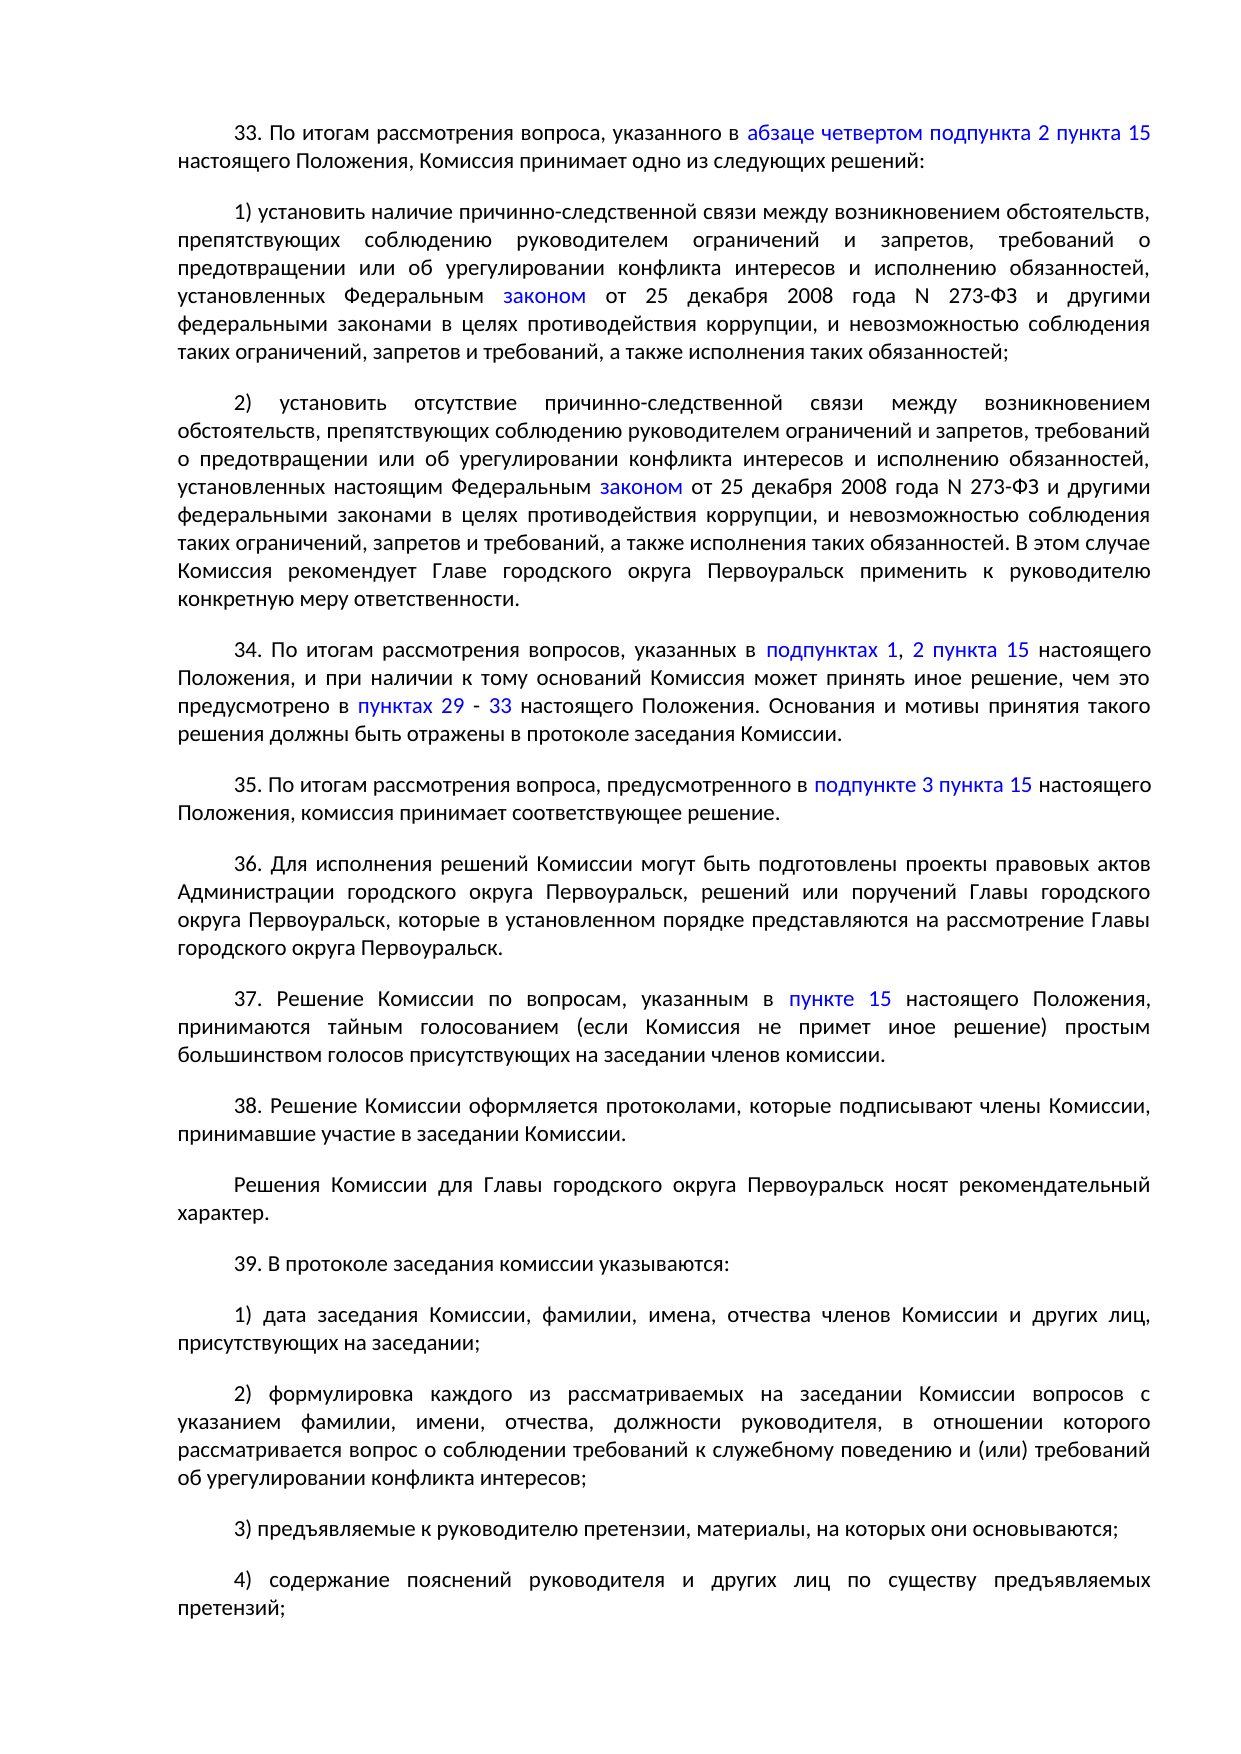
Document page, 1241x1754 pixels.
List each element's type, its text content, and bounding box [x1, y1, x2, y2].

text Решения Комиссии для Главы городского округа Первоуральск носят рекомендательный характер. [177, 1170, 1152, 1226]
text 39. В протоколе заседания комиссии указываются: [177, 1249, 1152, 1277]
text 3) предъявляемые к руководителю претензии, материалы, на которых они основываются; [177, 1514, 1152, 1542]
text 1) установить наличие причинно-следственной связи между возникновением обстоятельств, препятствующих соблюдению руководителем ограничений и запретов, требований о предотвращении или об урегулировании конфликта интересов и исполнению обязанностей, установленных Федеральным законом от 25 декабря 2008 года N 273-ФЗ и другими федеральными законами в целях противодействия коррупции, и невозможностью соблюдения таких ограничений, запретов и требований, а также исполнения таких обязанностей; [177, 197, 1152, 365]
text 1) дата заседания Комиссии, фамилии, имена, отчества членов Комиссии и других лиц, присутствующих на заседании; [177, 1300, 1152, 1356]
text 2) установить отсутствие причинно-следственной связи между возникновением обстоятельств, препятствующих соблюдению руководителем ограничений и запретов, требований о предотвращении или об урегулировании конфликта интересов и исполнению обязанностей, установленных настоящим Федеральным законом от 25 декабря 2008 года N 273-ФЗ и другими федеральными законами в целях противодействия коррупции, и невозможностью соблюдения таких ограничений, запретов и требований, а также исполнения таких обязанностей. В этом случае Комиссия рекомендует Главе городского округа Первоуральск применить к руководителю конкретную меру ответственности. [177, 388, 1152, 612]
text 4) содержание пояснений руководителя и других лиц по существу предъявляемых претензий; [177, 1565, 1152, 1621]
text 38. Решение Комиссии оформляется протоколами, которые подписывают члены Комиссии, принимавшие участие в заседании Комиссии. [177, 1091, 1152, 1147]
text 35. По итогам рассмотрения вопроса, предусмотренного в подпункте 3 пункта 15 настоящего Положения, комиссия принимает соответствующее решение. [177, 770, 1152, 826]
text 33. По итогам рассмотрения вопроса, указанного в абзаце четвертом подпункта 2 пункта 15 настоящего Положения, Комиссия принимает одно из следующих решений: [177, 118, 1152, 174]
text 2) формулировка каждого из рассматриваемых на заседании Комиссии вопросов с указанием фамилии, имени, отчества, должности руководителя, в отношении которого рассматривается вопрос о соблюдении требований к служебному поведению и (или) требований об урегулировании конфликта интересов; [177, 1379, 1152, 1491]
text 36. Для исполнения решений Комиссии могут быть подготовлены проекты правовых актов Администрации городского округа Первоуральск, решений или поручений Главы городского округа Первоуральск, которые в установленном порядке представляются на рассмотрение Главы городского округа Первоуральск. [177, 849, 1152, 961]
text 37. Решение Комиссии по вопросам, указанным в пункте 15 настоящего Положения, принимаются тайным голосованием (если Комиссия не примет иное решение) простым большинством голосов присутствующих на заседании членов комиссии. [177, 984, 1152, 1068]
text 34. По итогам рассмотрения вопросов, указанных в подпунктах 1, 2 пункта 15 настоящего Положения, и при наличии к тому оснований Комиссия может принять иное решение, чем это предусмотрено в пунктах 29 - 33 настоящего Положения. Основания и мотивы принятия такого решения должны быть отражены в протоколе заседания Комиссии. [177, 635, 1152, 747]
